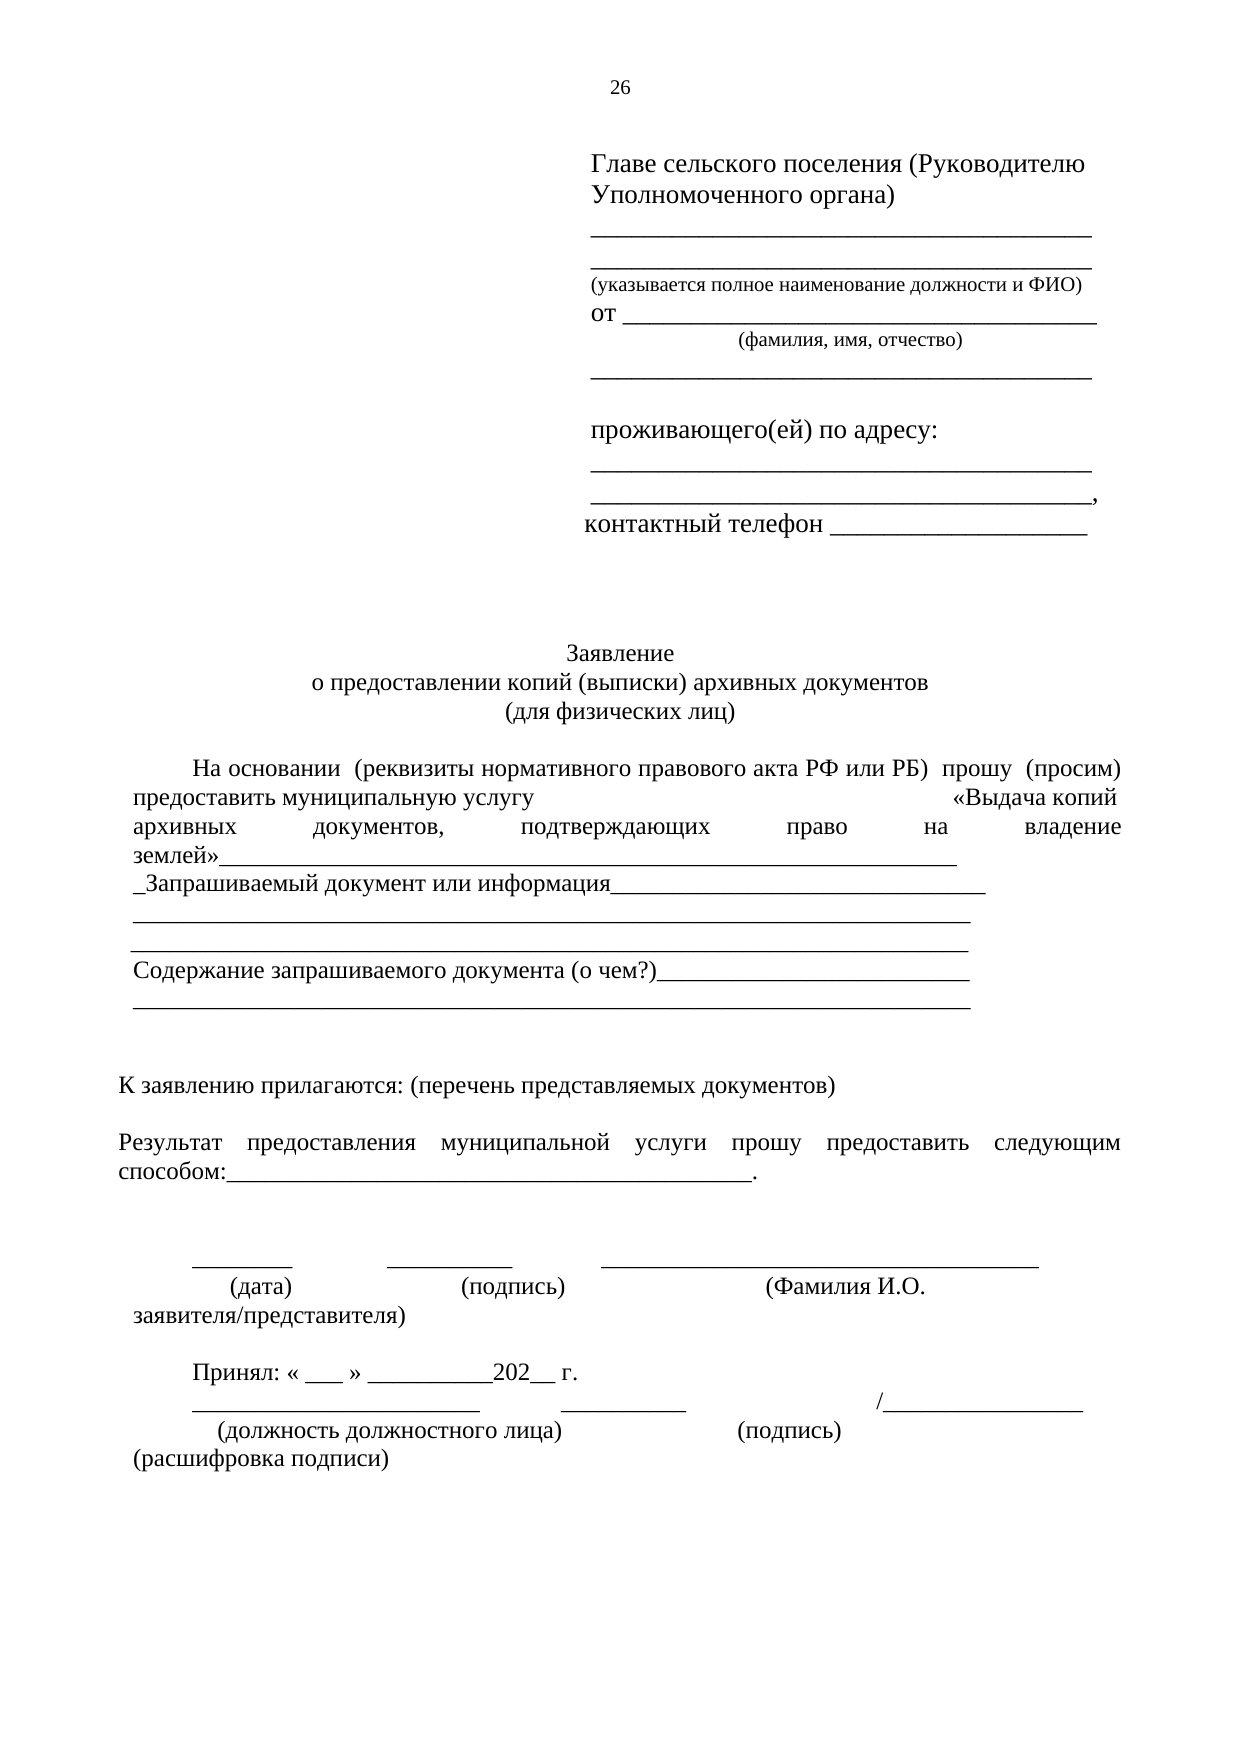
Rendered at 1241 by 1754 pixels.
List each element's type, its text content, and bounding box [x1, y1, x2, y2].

text ___________________________________________________________________ [133, 983, 1122, 1012]
text контактный телефон ___________________ [118, 507, 1122, 538]
text ________ __________ ___________________________________ [133, 1242, 1122, 1271]
text _____________________________________ [591, 444, 1122, 476]
text Результат предоставления муниципальной услуги прошу предоставить следующим способом:__________________________________________. [118, 1127, 1122, 1185]
text ___________________________________________________________________ [118, 926, 1122, 955]
text ___________________________________________________________________ [133, 897, 1122, 926]
text (фамилия, имя, отчество) [591, 327, 1122, 351]
text _____________________________________, [591, 476, 1122, 507]
text (указывается полное наименование должности и ФИО) [591, 272, 1122, 296]
text проживающего(ей) по адресу: [591, 413, 1122, 444]
text о предоставлении копий (выписки) архивных документов [118, 667, 1122, 696]
text _____________________________________ [591, 351, 1122, 382]
text _______________________ __________ /________________ [133, 1386, 1122, 1415]
text _____________________________________ [591, 241, 1122, 272]
text Содержание запрашиваемого документа (о чем?)_________________________ [133, 955, 1122, 983]
text На основании (реквизиты нормативного правового акта РФ или РБ) прошу (просим) предоставить муниципальную услугу «Выдача копий архивных документов, подтверждающих право на владение землей»____________________________________________________________Запрашиваемый документ или информация______________________________ [133, 753, 1122, 897]
text (дата) (подпись) (Фамилия И.О. заявителя/представителя) [133, 1271, 1122, 1328]
text _____________________________________ [591, 209, 1122, 241]
text (должность должностного лица) (подпись) (расшифровка подписи) [133, 1415, 1122, 1472]
text К заявлению прилагаются: (перечень представляемых документов) [118, 1070, 1122, 1098]
text Принял: « ___ » __________202__ г. [133, 1357, 1122, 1386]
text Главе сельского поселения (Руководителю Уполномоченного органа) [591, 123, 1122, 209]
text от ___________________________________ [591, 296, 1122, 327]
text Заявление [118, 638, 1122, 667]
text (для физических лиц) [118, 696, 1122, 725]
